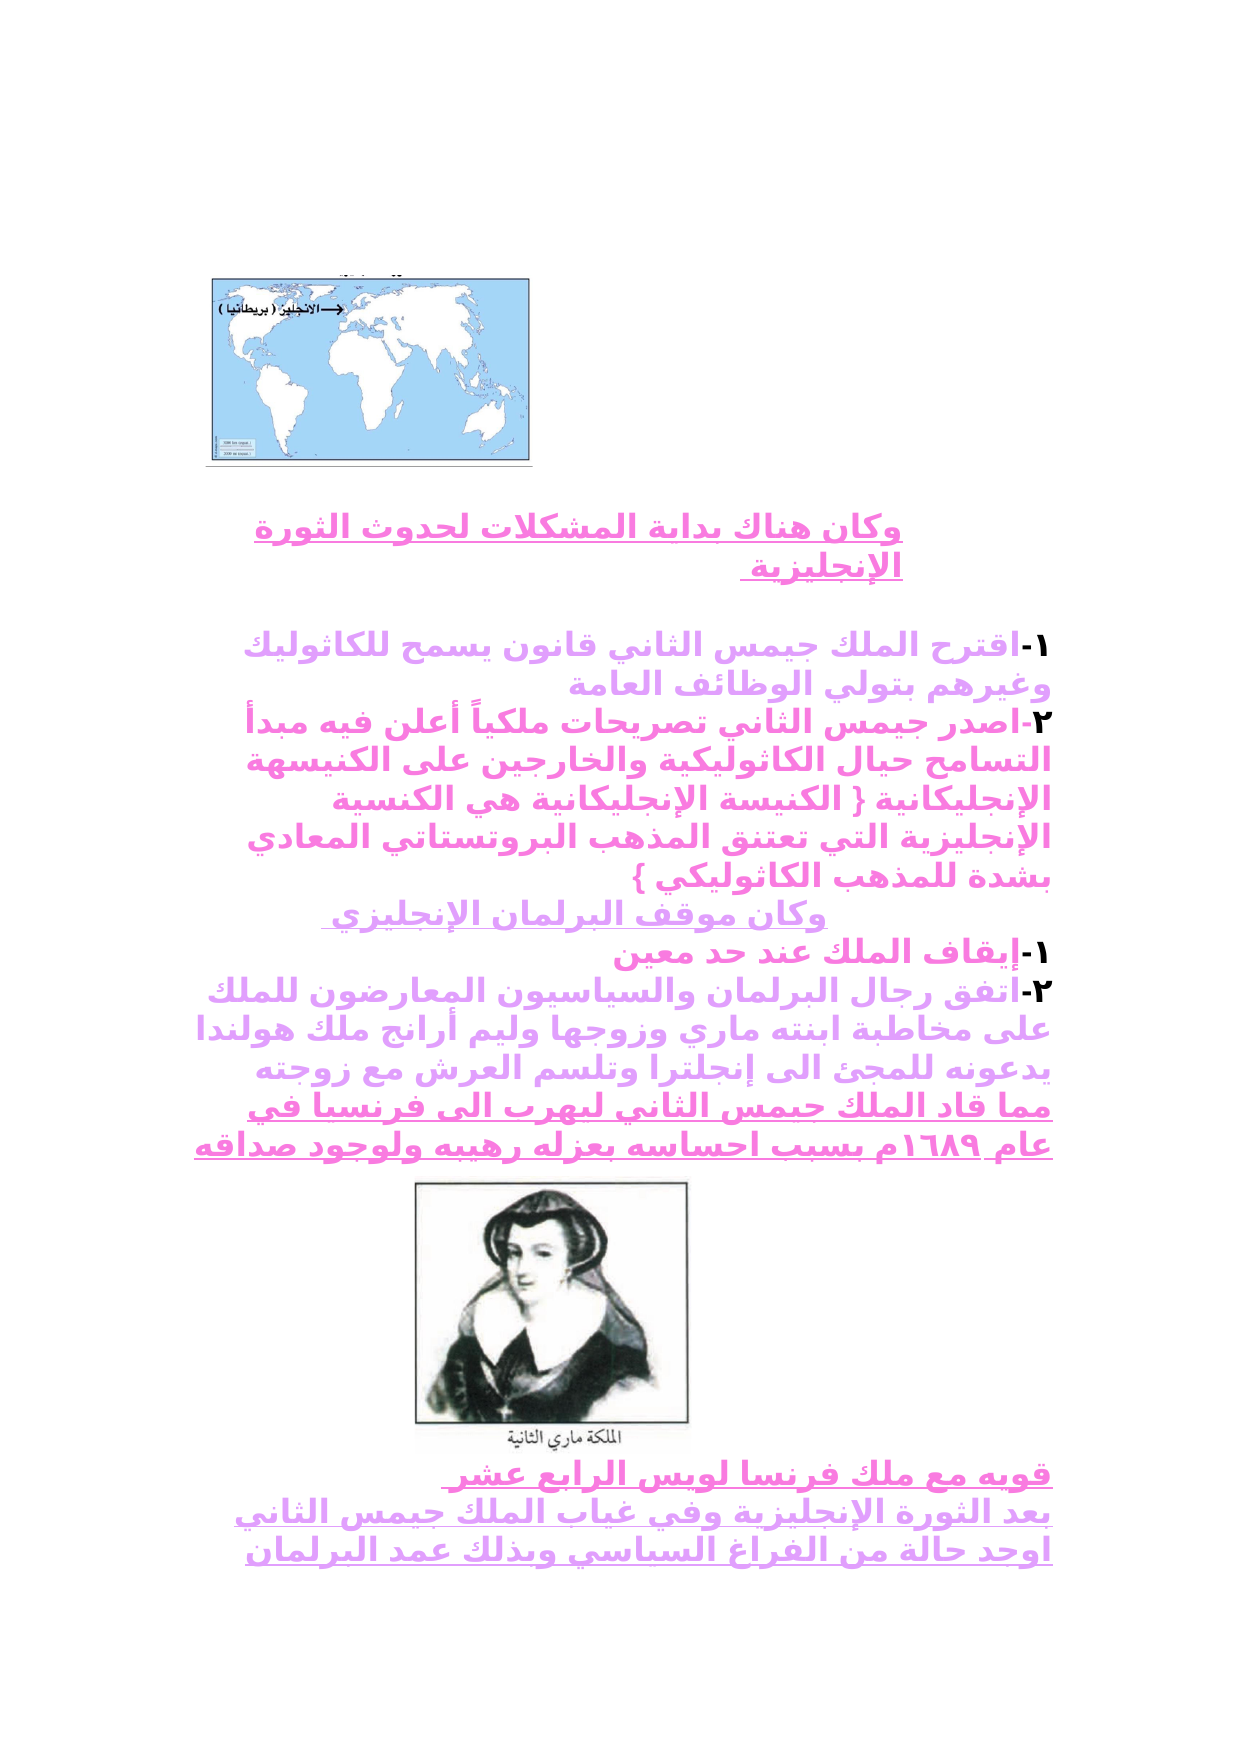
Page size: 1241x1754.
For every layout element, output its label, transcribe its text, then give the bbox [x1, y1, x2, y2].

text ٢-اصدر جيمس الثاني تصريحات ملكياً أعلن فيه مبدأ التسامح حيال الكاثوليكية والخارجين على الكنيسهة الإنجليكانية { الكنيسة الإنجليكانية هي الكنسية الإنجليزية التي تعتنق المذهب البروتستاتي المعادي بشدة للمذهب الكاثوليكي } [187, 702, 1053, 894]
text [187, 1492, 1053, 1569]
picture [205, 275, 533, 467]
text مما قاد الملك جيمس الثاني ليهرب الى فرنسيا في عام ١٦٨٩م بسبب احساسه بعزله رهيبه ولوجود صداقه قويه مع ملك فرنسا لويس الرابع عشر [187, 1086, 1053, 1492]
text ٢-اتفق رجال البرلمان والسياسيون المعارضون للملك على مخاطبة ابنته ماري وزوجها وليم أرانج ملك هولندا يدعونه للمجئ الى إنجلترا وتلسم العرش مع زوجته [187, 971, 1053, 1086]
text ١-إيقاف الملك عند حد معين [187, 933, 1053, 971]
picture [414, 1176, 692, 1454]
text ١-اقترح الملك جيمس الثاني قانون يسمح للكاثوليك وغيرهم بتولي الوظائف العامة [187, 625, 1053, 702]
text وكان هناك بداية المشكلات لحدوث الثورة الإنجليزية [187, 507, 903, 584]
text وكان موقف البرلمان الإنجليزي [187, 894, 828, 933]
